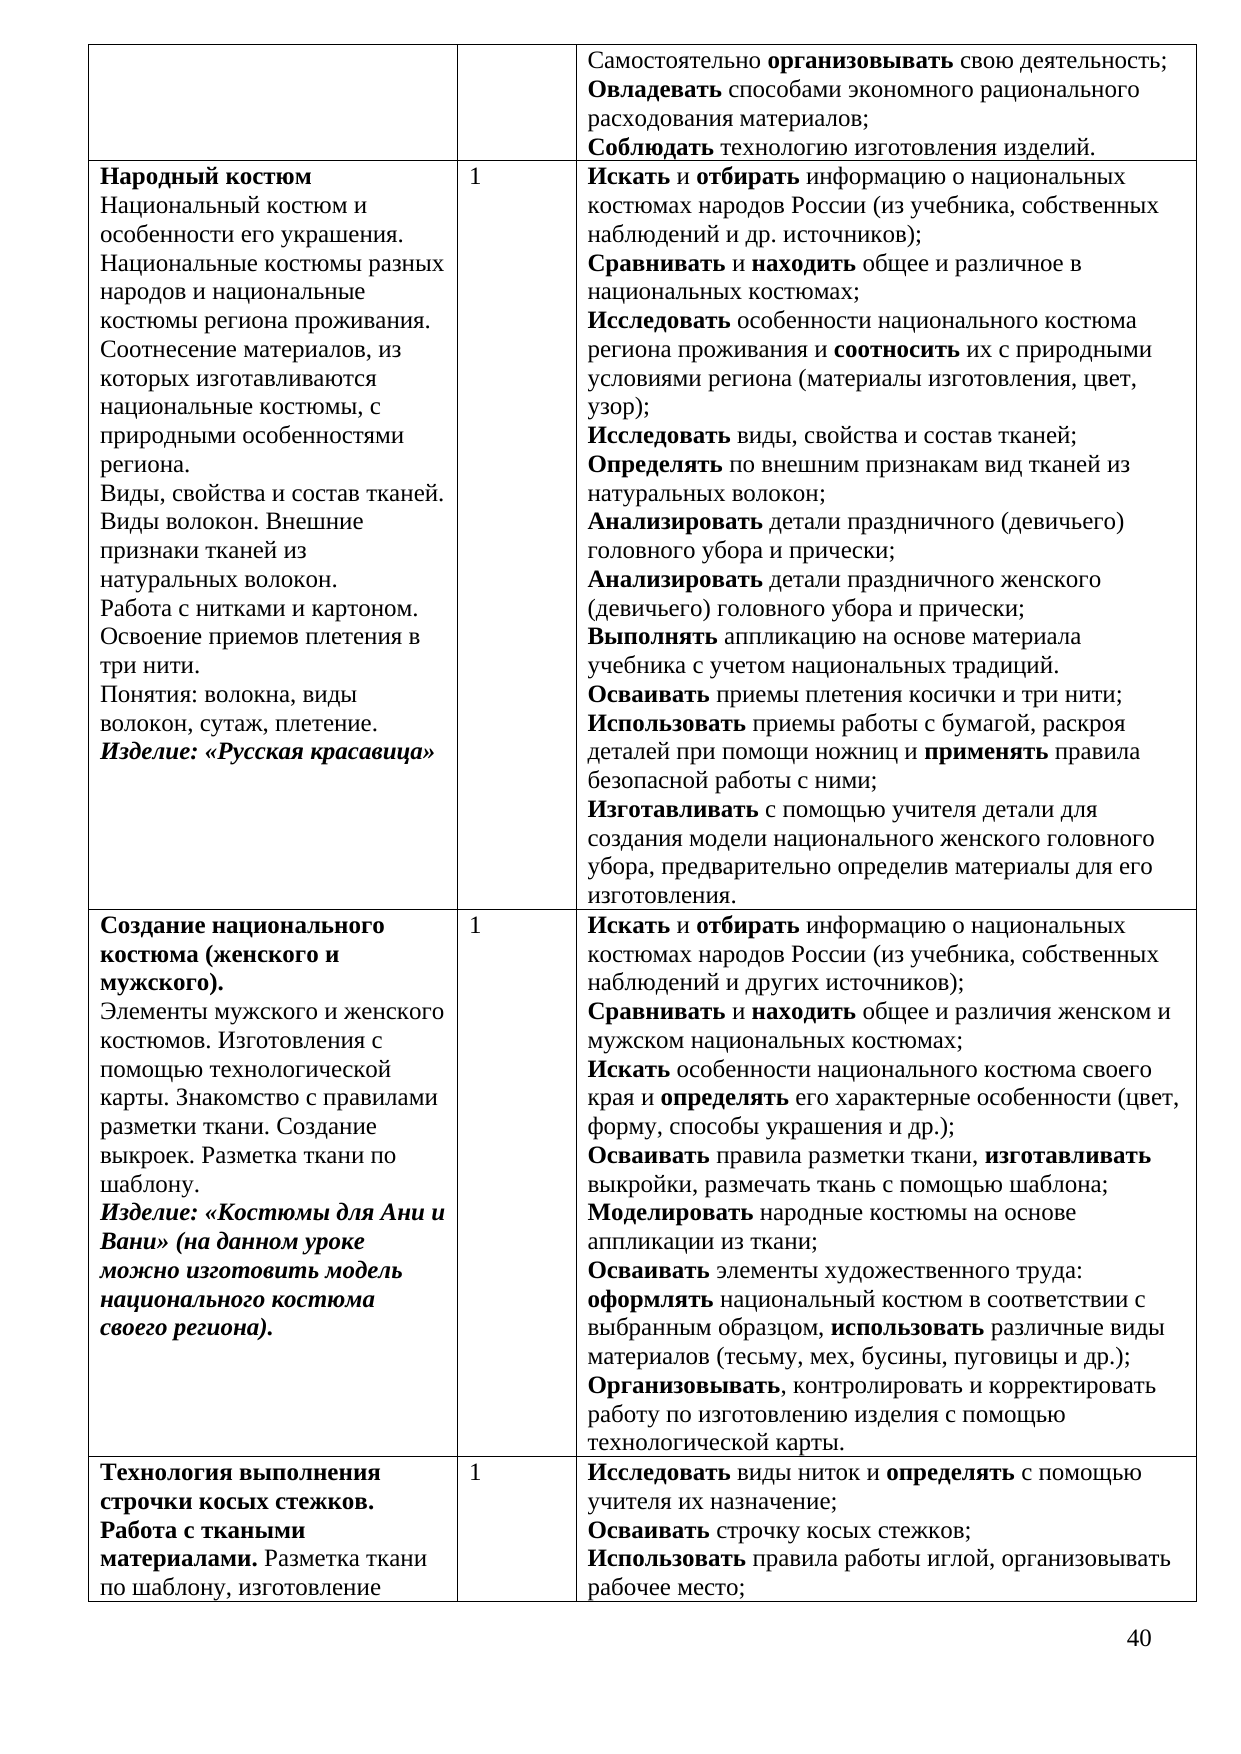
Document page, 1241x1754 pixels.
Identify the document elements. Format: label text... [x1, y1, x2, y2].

table_cell Искать и отбирать информацию о национальных костюмах народов России (из учебника, собственных наблюдений и других источников); Сравнивать и находить общее и различия женском и мужском национальных костюмах; Искать особенности национального костюма своего края и определять его характерные особенности (цвет, форму, способы украшения и др.); Осваивать правила разметки ткани, изготавливать выкройки, размечать ткань с помощью шаблона; Моделировать народные костюмы на основе аппликации из ткани; Осваивать элементы художественного труда: оформлять национальный костюм в соответствии с выбранным образцом, использовать различные виды материалов (тесьму, мех, бусины, пуговицы и др.); Организовывать, контролировать и корректировать работу по изготовлению изделия с помощью технологической карты. [577, 910, 1196, 1456]
table_cell Создание национального костюма (женского и мужского). Элементы мужского и женского костюмов. Изготовления с помощью технологической карты. Знакомство с правилами разметки ткани. Создание выкроек. Разметка ткани по шаблону. Изделие: «Костюмы для Ани и Вани» (на данном уроке можно изготовить модель национального костюма своего региона). [89, 910, 457, 1456]
table_cell 1 [458, 45, 576, 160]
table_cell Народный костюм Национальный костюм и особенности его украшения. Национальные костюмы разных народов и национальные костюмы региона проживания. Соотнесение материалов, из которых изготавливаются национальные костюмы, с природными особенностями региона. Виды, свойства и состав тканей. Виды волокон. Внешние признаки тканей из натуральных волокон. Работа с нитками и картоном. Освоение приемов плетения в три нити. Понятия: волокна, виды волокон, сутаж, плетение. Изделие: «Русская красавица» [89, 161, 457, 909]
table_cell 1 [458, 161, 576, 909]
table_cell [89, 1457, 457, 1601]
table_cell 1 [458, 1457, 576, 1601]
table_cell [577, 1457, 1196, 1601]
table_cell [89, 45, 457, 160]
table_cell 1 [458, 910, 576, 1456]
table_cell Искать и отбирать информацию о национальных костюмах народов России (из учебника, собственных наблюдений и др. источников); Сравнивать и находить общее и различное в национальных костюмах; Исследовать особенности национального костюма региона проживания и соотносить их с природными условиями региона (материалы изготовления, цвет, узор); Исследовать виды, свойства и состав тканей; Определять по внешним признакам вид тканей из натуральных волокон; Анализировать детали праздничного (девичьего) головного убора и прически; Анализировать детали праздничного женского (девичьего) головного убора и прически; Выполнять аппликацию на основе материала учебника с учетом национальных традиций. Осваивать приемы плетения косички и три нити; Использовать приемы работы с бумагой, раскроя деталей при помощи ножниц и применять правила безопасной работы с ними; Изготавливать с помощью учителя детали для создания модели национального женского головного убора, предварительно определив материалы для его изготовления. [577, 161, 1196, 909]
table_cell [577, 45, 1196, 160]
